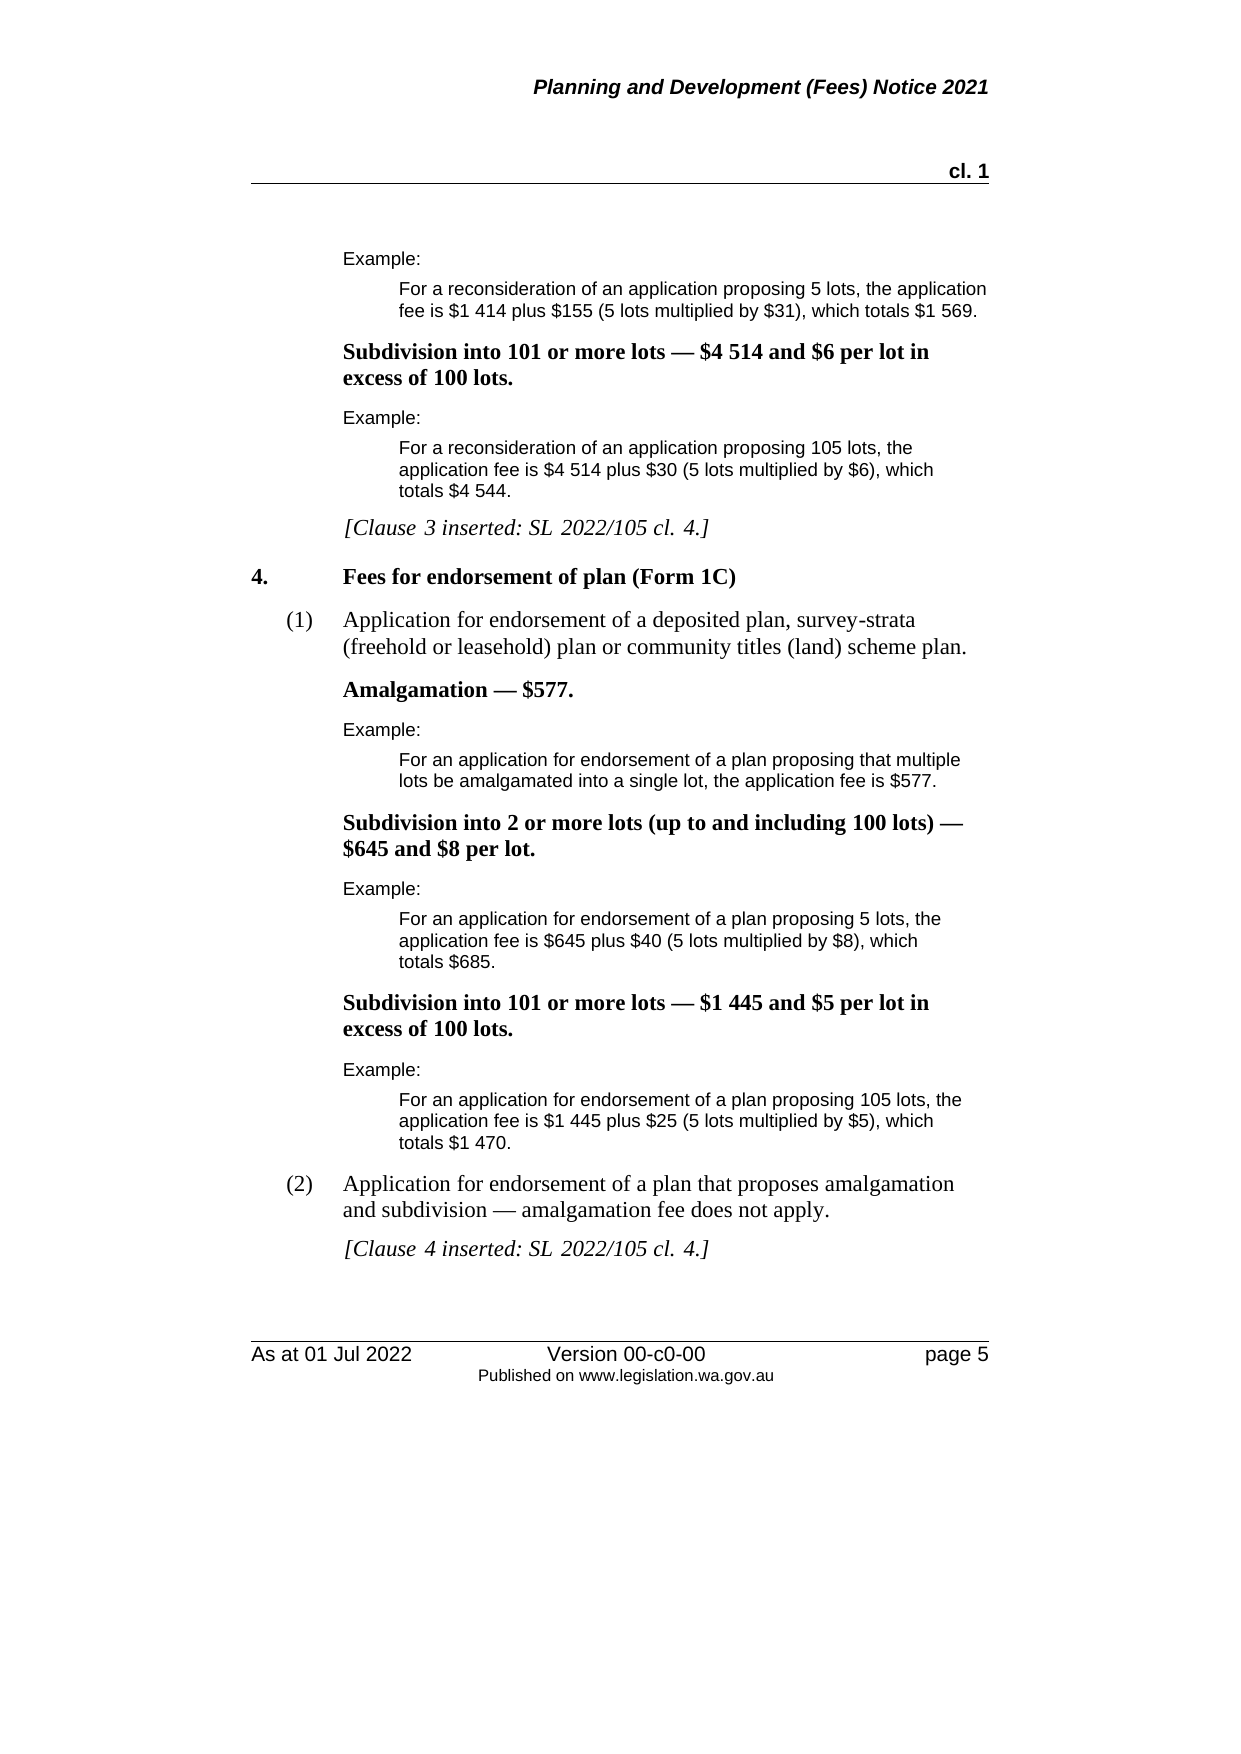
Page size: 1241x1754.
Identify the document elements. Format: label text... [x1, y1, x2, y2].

subtitle Example: [251, 248, 989, 269]
subtitle 4. Fees for endorsement of plan (Form 1C) [251, 563, 989, 590]
text [Clause 4 inserted: SL 2022/105 cl. 4.] [251, 1235, 989, 1261]
text For a reconsideration of an application proposing 105 lots, the application fee is $4 514 plus $30 (5 lots multiplied by $6), which totals $4 544. [251, 437, 989, 502]
text Subdivision into 101 or more lots — $1 445 and $5 per lot in excess of 100 lots. [251, 989, 989, 1042]
subtitle Example: [251, 407, 989, 429]
subtitle Example: [251, 1058, 989, 1080]
text For an application for endorsement of a plan proposing 5 lots, the application fee is $645 plus $40 (5 lots multiplied by $8), which totals $685. [251, 908, 989, 972]
text Amalgamation — $577. [251, 676, 989, 702]
text Subdivision into 101 or more lots — $4 514 and $6 per lot in excess of 100 lots. [251, 338, 989, 390]
subtitle Example: [251, 878, 989, 899]
text For an application for endorsement of a plan proposing 105 lots, the application fee is $1 445 plus $25 (5 lots multiplied by $5), which totals $1 470. [251, 1088, 989, 1153]
text [Clause 3 inserted: SL 2022/105 cl. 4.] [251, 514, 989, 541]
text (1) Application for endorsement of a deposited plan, survey-strata (freehold or leasehold) plan or community titles (land) scheme plan. [251, 606, 989, 659]
text (2) Application for endorsement of a plan that proposes amalgamation and subdivision — amalgamation fee does not apply. [251, 1170, 989, 1222]
subtitle Example: [251, 719, 989, 740]
text Subdivision into 2 or more lots (up to and including 100 lots) — $645 and $8 per lot. [251, 808, 989, 861]
text For a reconsideration of an application proposing 5 lots, the application fee is $1 414 plus $155 (5 lots multiplied by $31), which totals $1 569. [251, 278, 989, 321]
text For an application for endorsement of a plan proposing that multiple lots be amalgamated into a single lot, the application fee is $577. [251, 749, 989, 792]
